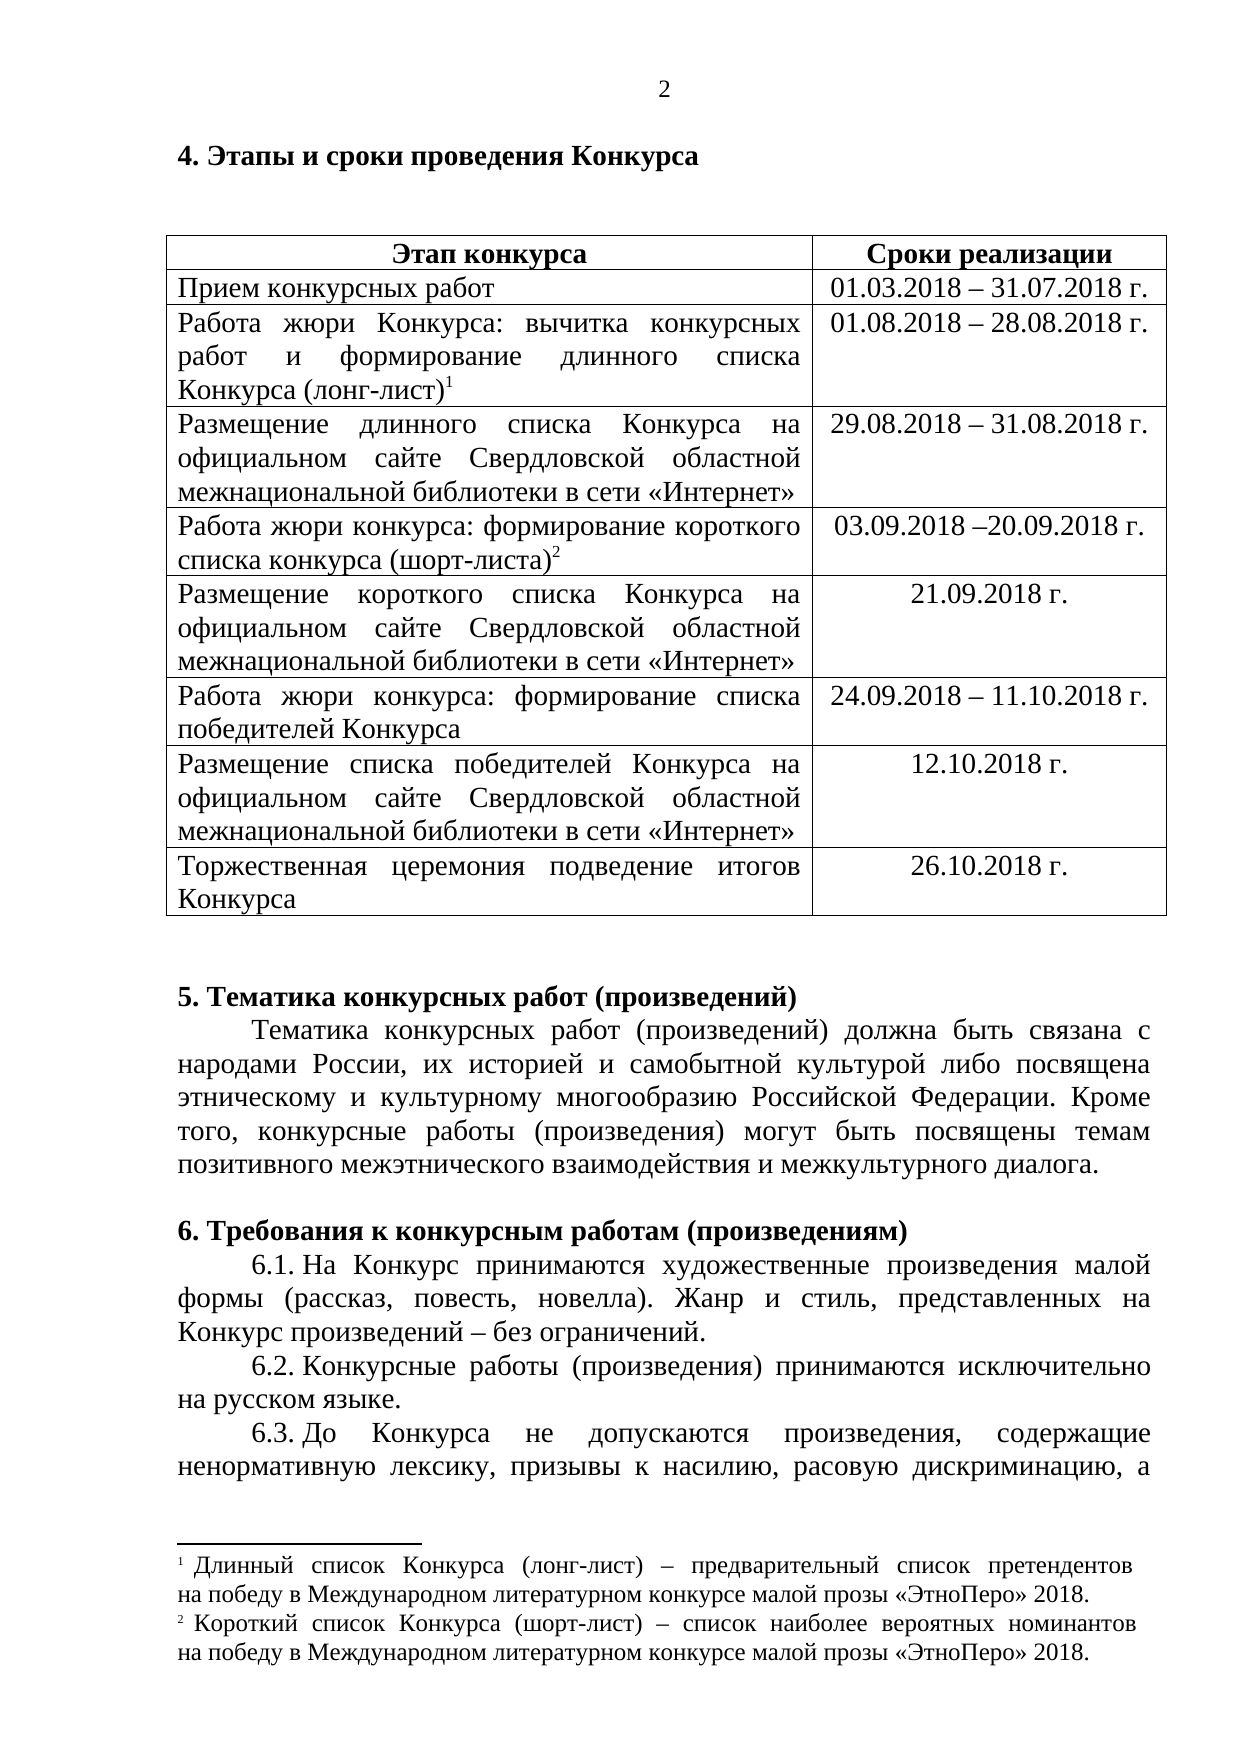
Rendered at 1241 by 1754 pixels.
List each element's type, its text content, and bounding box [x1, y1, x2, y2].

table_cell Размещение короткого списка Конкурса на официальном сайте Свердловской областной межнациональной библиотеки в сети «Интернет» [167, 576, 812, 677]
text 6.1. На Конкурс принимаются художественные произведения малой формы (рассказ, повесть, новелла). Жанр и стиль, представленных на Конкурс произведений – без ограничений. [177, 1247, 1152, 1348]
table_cell 12.10.2018 г. [813, 746, 1166, 847]
table_cell Прием конкурсных работ [167, 270, 812, 304]
text 4. Этапы и сроки проведения Конкурса [177, 138, 1152, 172]
table_cell Размещение списка победителей Конкурса на официальном сайте Свердловской областной межнациональной библиотеки в сети «Интернет» [167, 746, 812, 847]
text 6. Требования к конкурсным работам (произведениям) [177, 1213, 1152, 1247]
text 6.2. Конкурсные работы (произведения) принимаются исключительно на русском языке. [177, 1348, 1152, 1415]
table_cell Торжественная церемония подведение итогов Конкурса [167, 848, 812, 915]
table_cell Работа жюри конкурса: формирование списка победителей Конкурса [167, 678, 812, 745]
table_cell Работа жюри Конкурса: вычитка конкурсных работ и формирование длинного списка Конкурса (лонг-лист) [167, 305, 812, 406]
table_cell 01.03.2018 – 31.07.2018 г. [813, 270, 1166, 304]
table_cell Работа жюри конкурса: формирование короткого списка конкурса (шорт-листа) [167, 508, 812, 575]
table_cell 29.08.2018 – 31.08.2018 г. [813, 407, 1166, 507]
text Тематика конкурсных работ (произведений) должна быть связана с народами России, их историей и самобытной культурой либо посвящена этническому и культурному многообразию Российской Федерации. Кроме того, конкурсные работы (произведения) могут быть посвящены темам позитивного межэтнического взаимодействия и межкультурного диалога. [177, 1012, 1152, 1180]
table_header Этап конкурса [167, 236, 812, 269]
table_cell 03.09.2018 –20.09.2018 г. [813, 508, 1166, 575]
text 5. Тематика конкурсных работ (произведений) [177, 979, 1152, 1012]
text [177, 1415, 1152, 1482]
table_cell 26.10.2018 г. [813, 848, 1166, 915]
table_header Сроки реализации [813, 236, 1166, 269]
table_cell 01.08.2018 – 28.08.2018 г. [813, 305, 1166, 406]
table_cell Размещение длинного списка Конкурса на официальном сайте Свердловской областной межнациональной библиотеки в сети «Интернет» [167, 407, 812, 507]
table_cell 24.09.2018 – 11.10.2018 г. [813, 678, 1166, 745]
table_cell 21.09.2018 г. [813, 576, 1166, 677]
